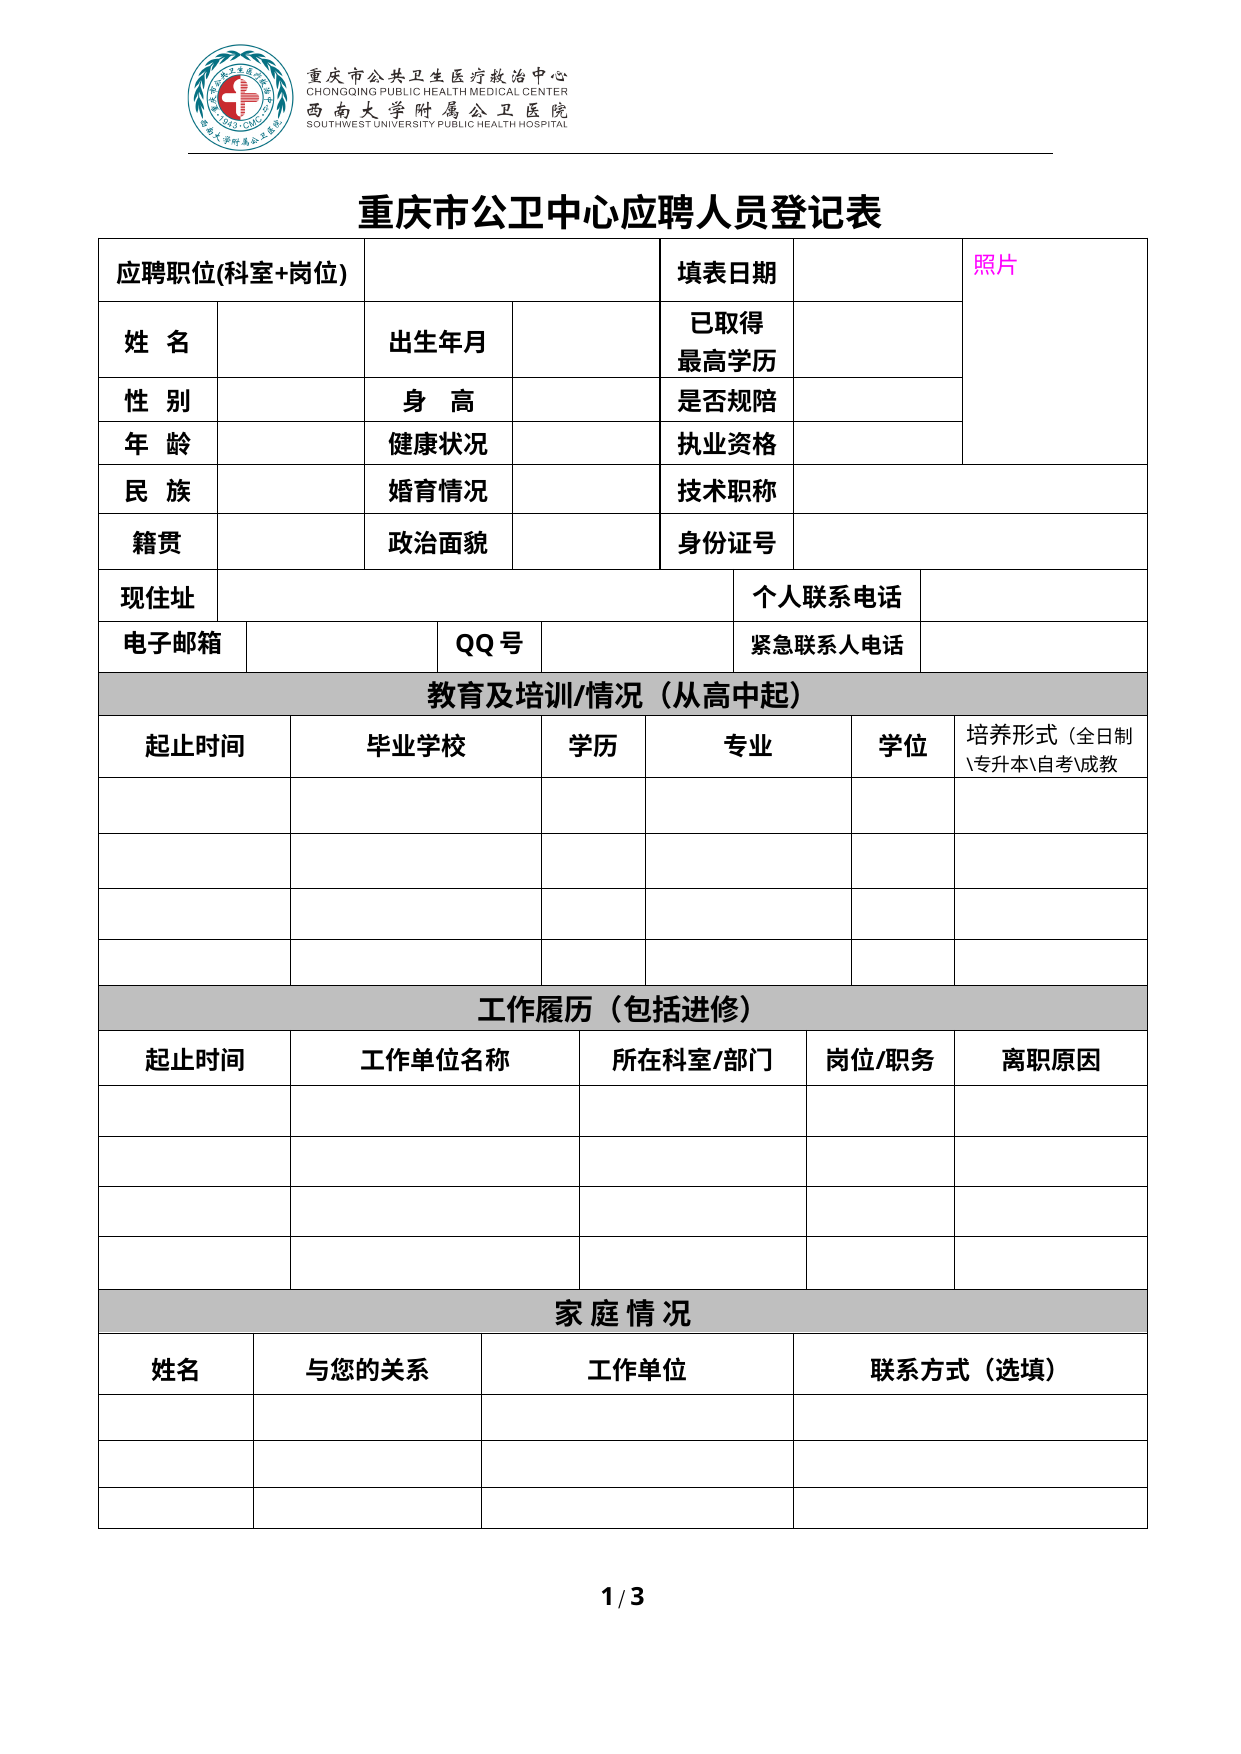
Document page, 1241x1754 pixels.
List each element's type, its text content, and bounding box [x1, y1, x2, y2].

table_cell 籍贯 [99, 514, 217, 569]
table_cell [807, 1237, 954, 1289]
table_cell [580, 1137, 806, 1186]
table_cell [794, 465, 1147, 513]
table_cell 岗位/职务 [807, 1031, 954, 1084]
table_cell 姓名 [99, 1334, 253, 1393]
table_cell 工作单位 [482, 1334, 793, 1393]
table_cell 身 高 [365, 378, 512, 421]
table_cell [580, 1237, 806, 1289]
table_cell [254, 1441, 481, 1487]
table_header [365, 239, 659, 301]
table_cell [99, 1441, 253, 1487]
table_cell QQ号 [438, 622, 541, 672]
table_cell [513, 378, 659, 421]
table_cell [218, 514, 364, 569]
table_cell [580, 1086, 806, 1136]
table_cell 现住址 [99, 570, 217, 621]
table_cell [955, 1086, 1147, 1136]
table_cell [852, 940, 954, 985]
table_cell [794, 302, 962, 377]
table_cell 与您的关系 [254, 1334, 481, 1393]
table_cell [807, 1086, 954, 1136]
table_cell [99, 1395, 253, 1440]
table_cell [291, 1137, 579, 1186]
table_cell [99, 834, 290, 888]
table_cell [99, 778, 290, 833]
table_cell 家 庭 情 况 [99, 1290, 1147, 1332]
table_cell 培养形式（全日制\专升本\自考\成教 [955, 716, 1147, 777]
table_cell [513, 514, 659, 569]
table_cell [218, 378, 364, 421]
table_cell [807, 1137, 954, 1186]
table_cell [955, 1137, 1147, 1186]
table_cell 健康状况 [365, 422, 512, 463]
table_cell 电子邮箱 [99, 622, 246, 672]
table_cell [291, 1187, 579, 1236]
table_cell 学位 [852, 716, 954, 777]
table_cell [482, 1488, 793, 1528]
table_cell 已取得 最高学历 [661, 302, 793, 377]
table_cell 出生年月 [365, 302, 512, 377]
table_cell 专业 [646, 716, 851, 777]
table_cell 离职原因 [955, 1031, 1147, 1084]
table_cell 起止时间 [99, 716, 290, 777]
table_cell [794, 1441, 1147, 1487]
picture [187, 44, 568, 151]
table_cell [955, 889, 1147, 939]
table_cell [852, 889, 954, 939]
table_cell [646, 940, 851, 985]
table_cell [542, 889, 645, 939]
table_cell 执业资格 [661, 422, 793, 463]
table_cell [794, 1395, 1147, 1440]
table_cell [99, 1488, 253, 1528]
table_cell [291, 834, 541, 888]
table_cell [955, 1187, 1147, 1236]
table_cell [852, 834, 954, 888]
table_cell [955, 940, 1147, 985]
table_cell [921, 570, 1147, 621]
table_cell [99, 940, 290, 985]
table_cell [794, 422, 962, 463]
table_cell 年 龄 [99, 422, 217, 463]
text 重庆市公卫中心应聘人员登记表 [187, 183, 1053, 237]
table_cell [254, 1488, 481, 1528]
table_cell [99, 1237, 290, 1289]
table_cell 联系方式（选填） [794, 1334, 1147, 1393]
table_cell [955, 1237, 1147, 1289]
table_cell [513, 465, 659, 513]
table_cell 毕业学校 [291, 716, 541, 777]
table_header [794, 239, 962, 301]
table_cell [218, 422, 364, 463]
table_cell [794, 378, 962, 421]
table_cell [218, 302, 364, 377]
table_cell [513, 302, 659, 377]
table_cell [99, 889, 290, 939]
table_cell [921, 622, 1147, 672]
table_cell [99, 1187, 290, 1236]
table_cell 工作单位名称 [291, 1031, 579, 1084]
table_cell 是否规陪 [661, 378, 793, 421]
table_cell [852, 778, 954, 833]
table_cell 婚育情况 [365, 465, 512, 513]
table_cell 个人联系电话 [734, 570, 920, 621]
table_cell [254, 1395, 481, 1440]
table_cell [646, 834, 851, 888]
table_cell 教育及培训/情况（从高中起） [99, 673, 1147, 715]
table_cell [955, 778, 1147, 833]
table_cell [291, 1237, 579, 1289]
table_cell [482, 1441, 793, 1487]
table_cell 性 别 [99, 378, 217, 421]
table_cell [542, 940, 645, 985]
table_cell [807, 1187, 954, 1236]
table_cell 身份证号 [661, 514, 793, 569]
table_cell 所在科室/部门 [580, 1031, 806, 1084]
table_cell [218, 570, 733, 621]
table_cell 紧急联系人电话 [734, 622, 920, 672]
table_cell [99, 1137, 290, 1186]
table_cell [291, 889, 541, 939]
table_cell 学历 [542, 716, 645, 777]
table_header 填表日期 [661, 239, 793, 301]
table_cell [99, 1086, 290, 1136]
table_cell [955, 834, 1147, 888]
table_cell [513, 422, 659, 463]
table_cell [646, 778, 851, 833]
table_cell 姓 名 [99, 302, 217, 377]
table_cell 工作履历（包括进修） [99, 986, 1147, 1030]
table_cell [482, 1395, 793, 1440]
table_cell [291, 940, 541, 985]
table_header 照片 [963, 239, 1147, 463]
table_cell [542, 622, 733, 672]
table_cell [542, 778, 645, 833]
table_cell 民 族 [99, 465, 217, 513]
table_cell [580, 1187, 806, 1236]
table_cell 起止时间 [99, 1031, 290, 1084]
table_header 应聘职位(科室+岗位) [99, 239, 364, 301]
table_cell [794, 1488, 1147, 1528]
table_cell [218, 465, 364, 513]
table_cell 政治面貌 [365, 514, 512, 569]
table_cell [646, 889, 851, 939]
table_cell [794, 514, 1147, 569]
table_cell [247, 622, 437, 672]
table_cell [542, 834, 645, 888]
table_cell 技术职称 [661, 465, 793, 513]
table_cell [291, 778, 541, 833]
table_cell [291, 1086, 579, 1136]
